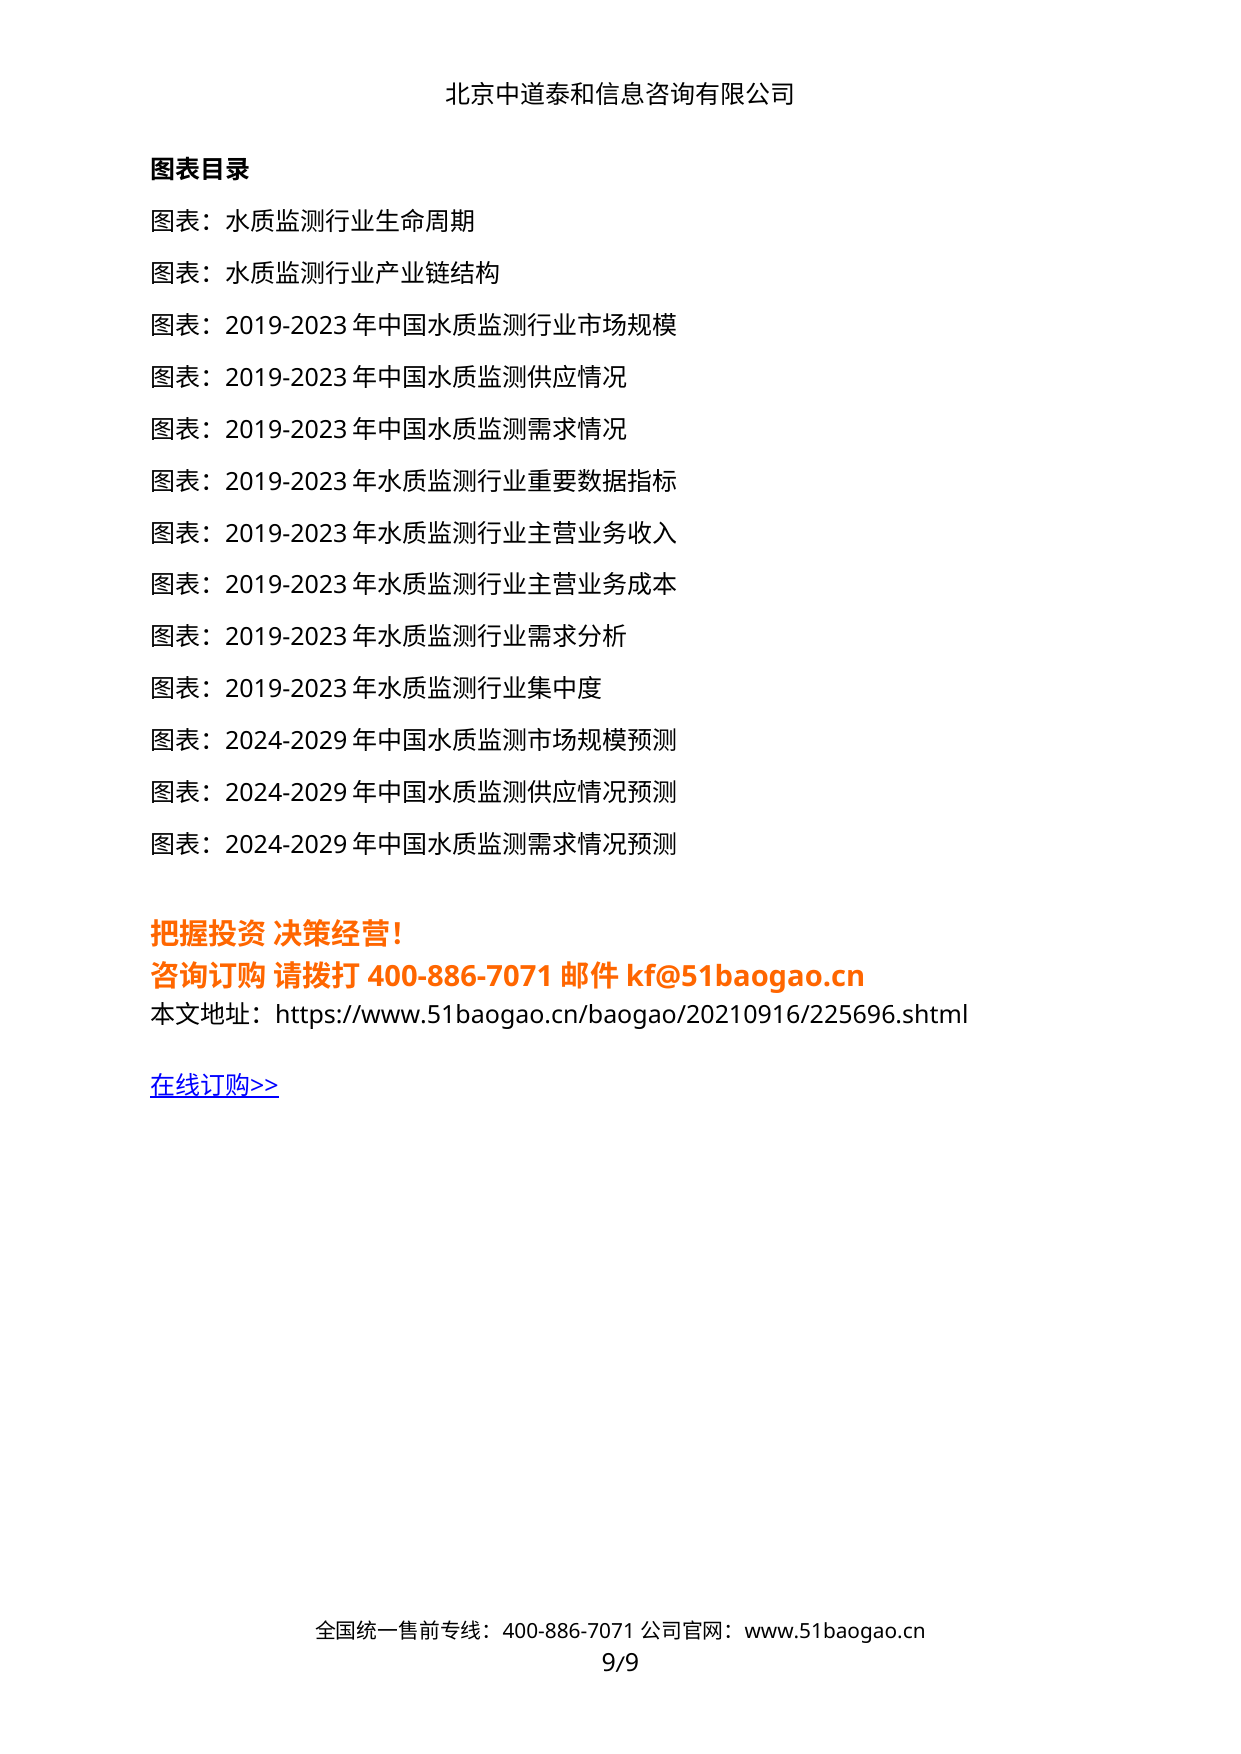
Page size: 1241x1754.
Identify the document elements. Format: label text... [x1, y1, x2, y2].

text 图表：2024-2029年中国水质监测供应情况预测 [150, 772, 1090, 809]
text 图表：2019-2023年中国水质监测行业市场规模 [150, 306, 1090, 342]
text 图表：2019-2023年水质监测行业需求分析 [150, 617, 1090, 653]
text 图表目录 [150, 150, 1090, 186]
text 把握投资 决策经营！咨询订购 请拨打 400-886-7071 邮件 kf@51baogao.cn本文地址：https://www.51baogao.cn/baogao/20210916/225696.shtml [150, 876, 1090, 1031]
text 图表：2019-2023年水质监测行业主营业务成本 [150, 565, 1090, 601]
text 图表：水质监测行业生命周期 [150, 202, 1090, 238]
text 图表：2019-2023年水质监测行业重要数据指标 [150, 461, 1090, 497]
text 图表：2024-2029年中国水质监测市场规模预测 [150, 721, 1090, 757]
text 在线订购>> [150, 1031, 1090, 1102]
text 图表：2019-2023年中国水质监测需求情况 [150, 409, 1090, 446]
text 图表：2019-2023年水质监测行业集中度 [150, 669, 1090, 705]
text 图表：2019-2023年中国水质监测供应情况 [150, 357, 1090, 394]
text 图表：水质监测行业产业链结构 [150, 254, 1090, 290]
text 图表：2024-2029年中国水质监测需求情况预测 [150, 824, 1090, 861]
text 图表：2019-2023年水质监测行业主营业务收入 [150, 513, 1090, 549]
